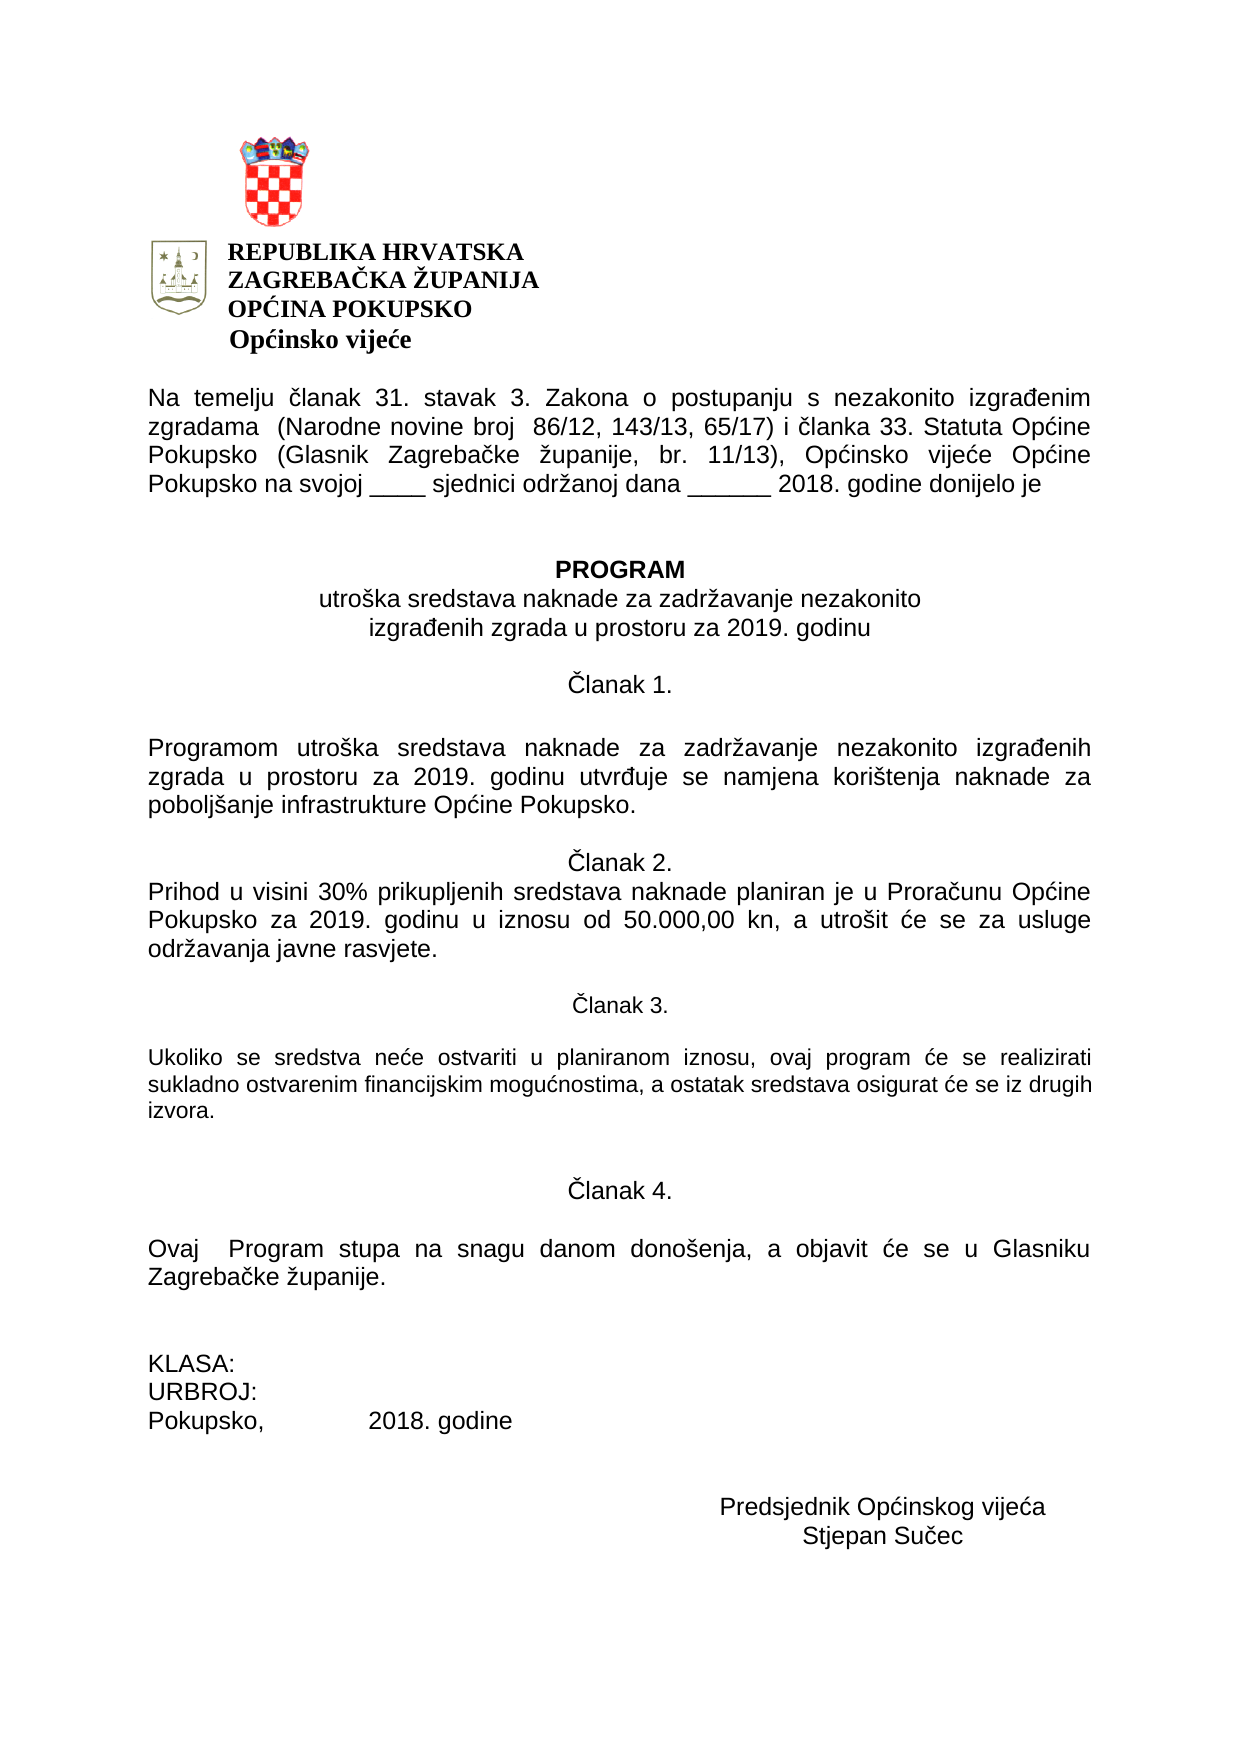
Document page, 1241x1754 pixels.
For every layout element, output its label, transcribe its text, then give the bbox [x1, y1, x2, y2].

text Stjepan Sučec [148, 1521, 1093, 1550]
text ZAGREBAČKA ŽUPANIJA [209, 266, 1093, 294]
text PROGRAM [148, 556, 1093, 584]
text KLASA: [148, 1348, 1093, 1377]
text Općinsko vijeće [148, 323, 1093, 354]
text Članak 1. [148, 671, 1093, 699]
text Ovaj Program stupa na snagu danom donošenja, a objavit će se u Glasniku Zagrebačke županije. [148, 1233, 1093, 1291]
picture [228, 118, 320, 237]
text URBROJ: [148, 1377, 1093, 1406]
text izgrađenih zgrada u prostoru za 2019. godinu [148, 613, 1093, 642]
text utroška sredstava naknade za zadržavanje nezakonito [148, 584, 1093, 613]
picture [147, 237, 209, 319]
text Prihod u visini 30% prikupljenih sredstava naknade planiran je u Proračunu Općine Pokupsko za 2019. godinu u iznosu od 50.000,00 kn, a utrošit će se za usluge održavanja javne rasvjete. [148, 877, 1093, 963]
text REPUBLIKA HRVATSKA [209, 237, 1093, 266]
text Članak 3. [148, 992, 1093, 1018]
text Programom utroška sredstava naknade za zadržavanje nezakonito izgrađenih zgrada u prostoru za 2019. godinu utvrđuje se namjena korištenja naknade za poboljšanje infrastrukture Općine Pokupsko. [148, 733, 1093, 819]
text Članak 2. [148, 848, 1093, 877]
text Pokupsko, 2018. godine [148, 1406, 1093, 1435]
text Predsjednik Općinskog vijeća [148, 1492, 1093, 1521]
text Članak 4. [148, 1176, 1093, 1205]
text Na temelju članak 31. stavak 3. Zakona o postupanju s nezakonito izgrađenim zgradama (Narodne novine broj 86/12, 143/13, 65/17) i članka 33. Statuta Općine Pokupsko (Glasnik Zagrebačke županije, br. 11/13), Općinsko vijeće Općine Pokupsko na svojoj ____ sjednici održanoj dana ______ 2018. godine donijelo je [148, 383, 1093, 498]
text Ukoliko se sredstva neće ostvariti u planiranom iznosu, ovaj program će se realizirati sukladno ostvarenim financijskim mogućnostima, a ostatak sredstava osigurat će se iz drugih izvora. [148, 1044, 1093, 1123]
text OPĆINA POKUPSKO [148, 294, 1093, 323]
